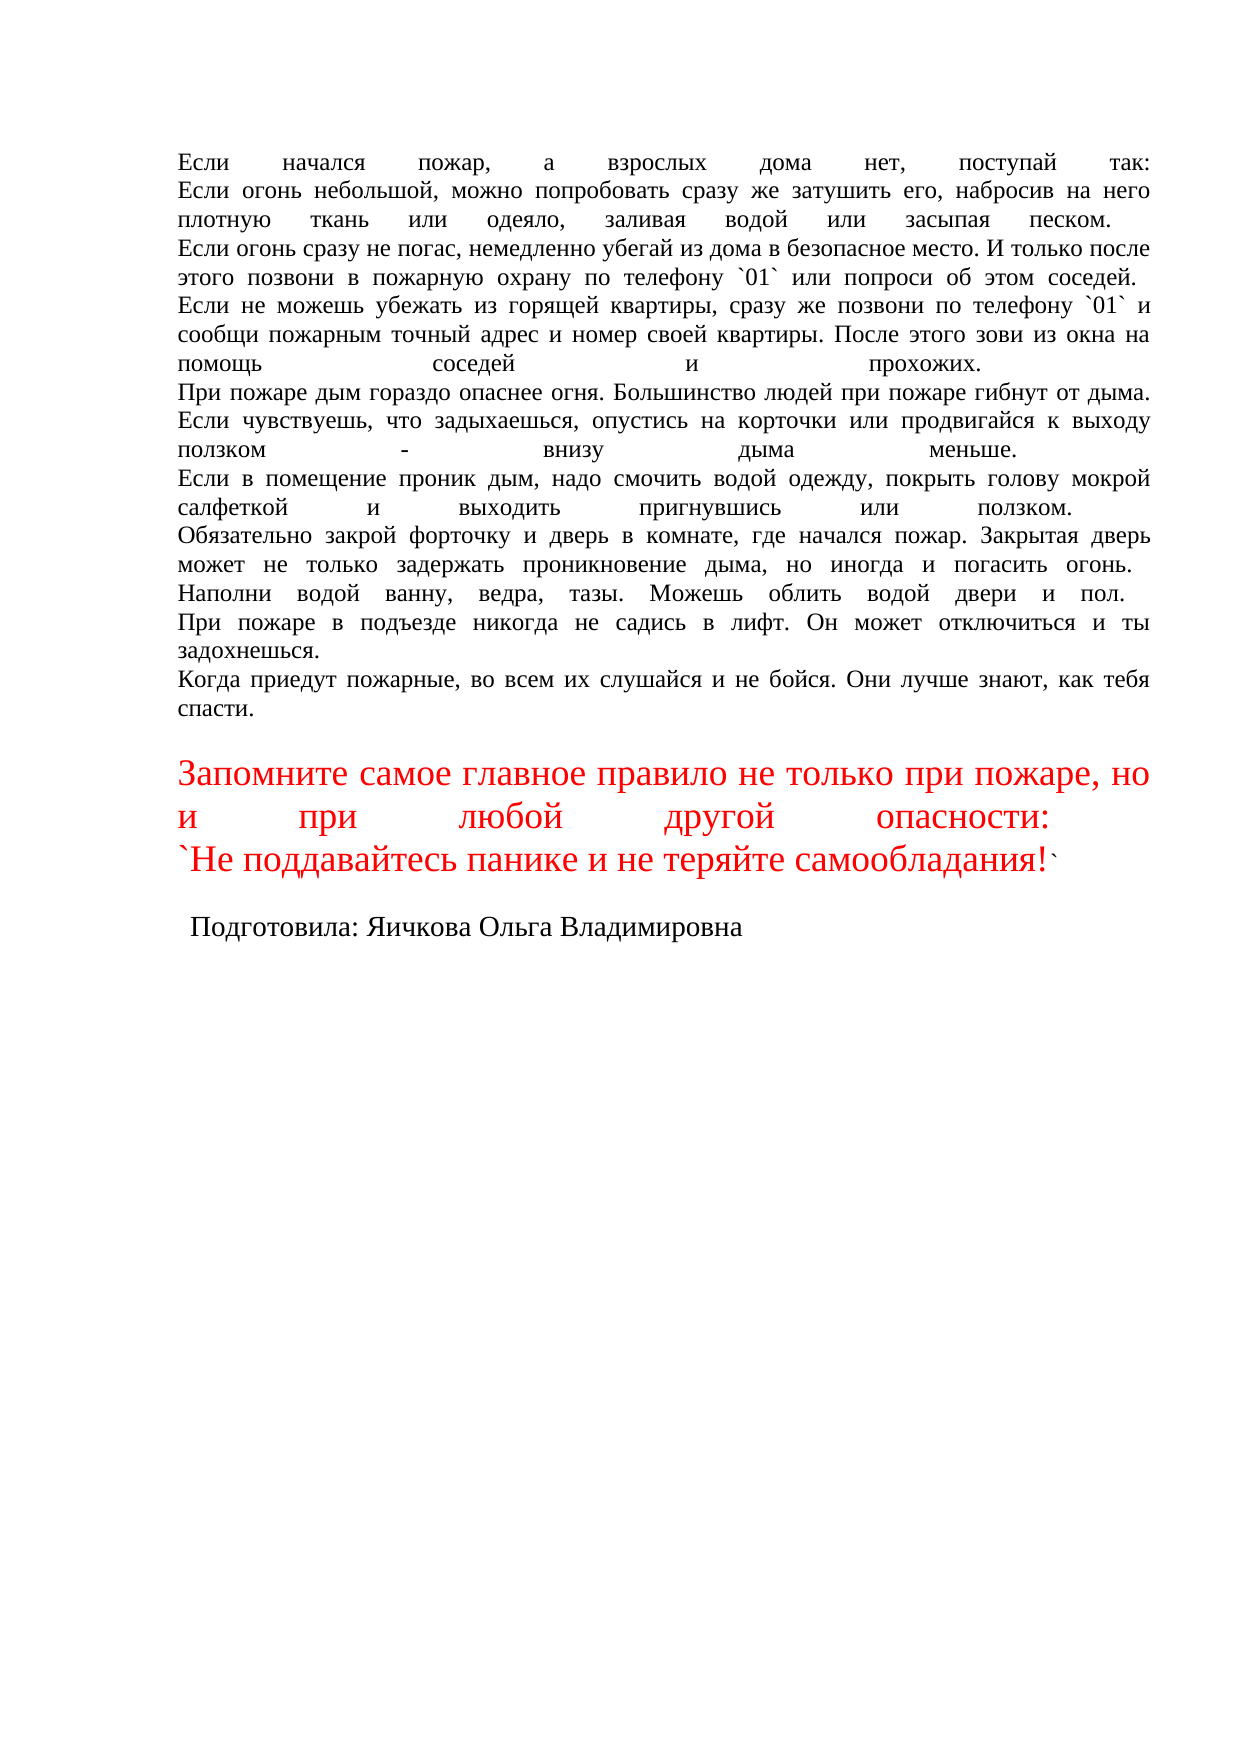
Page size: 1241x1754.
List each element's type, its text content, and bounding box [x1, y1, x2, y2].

text Подготовила: Яичкова Ольга Владимировна [177, 909, 1152, 943]
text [177, 118, 1152, 880]
